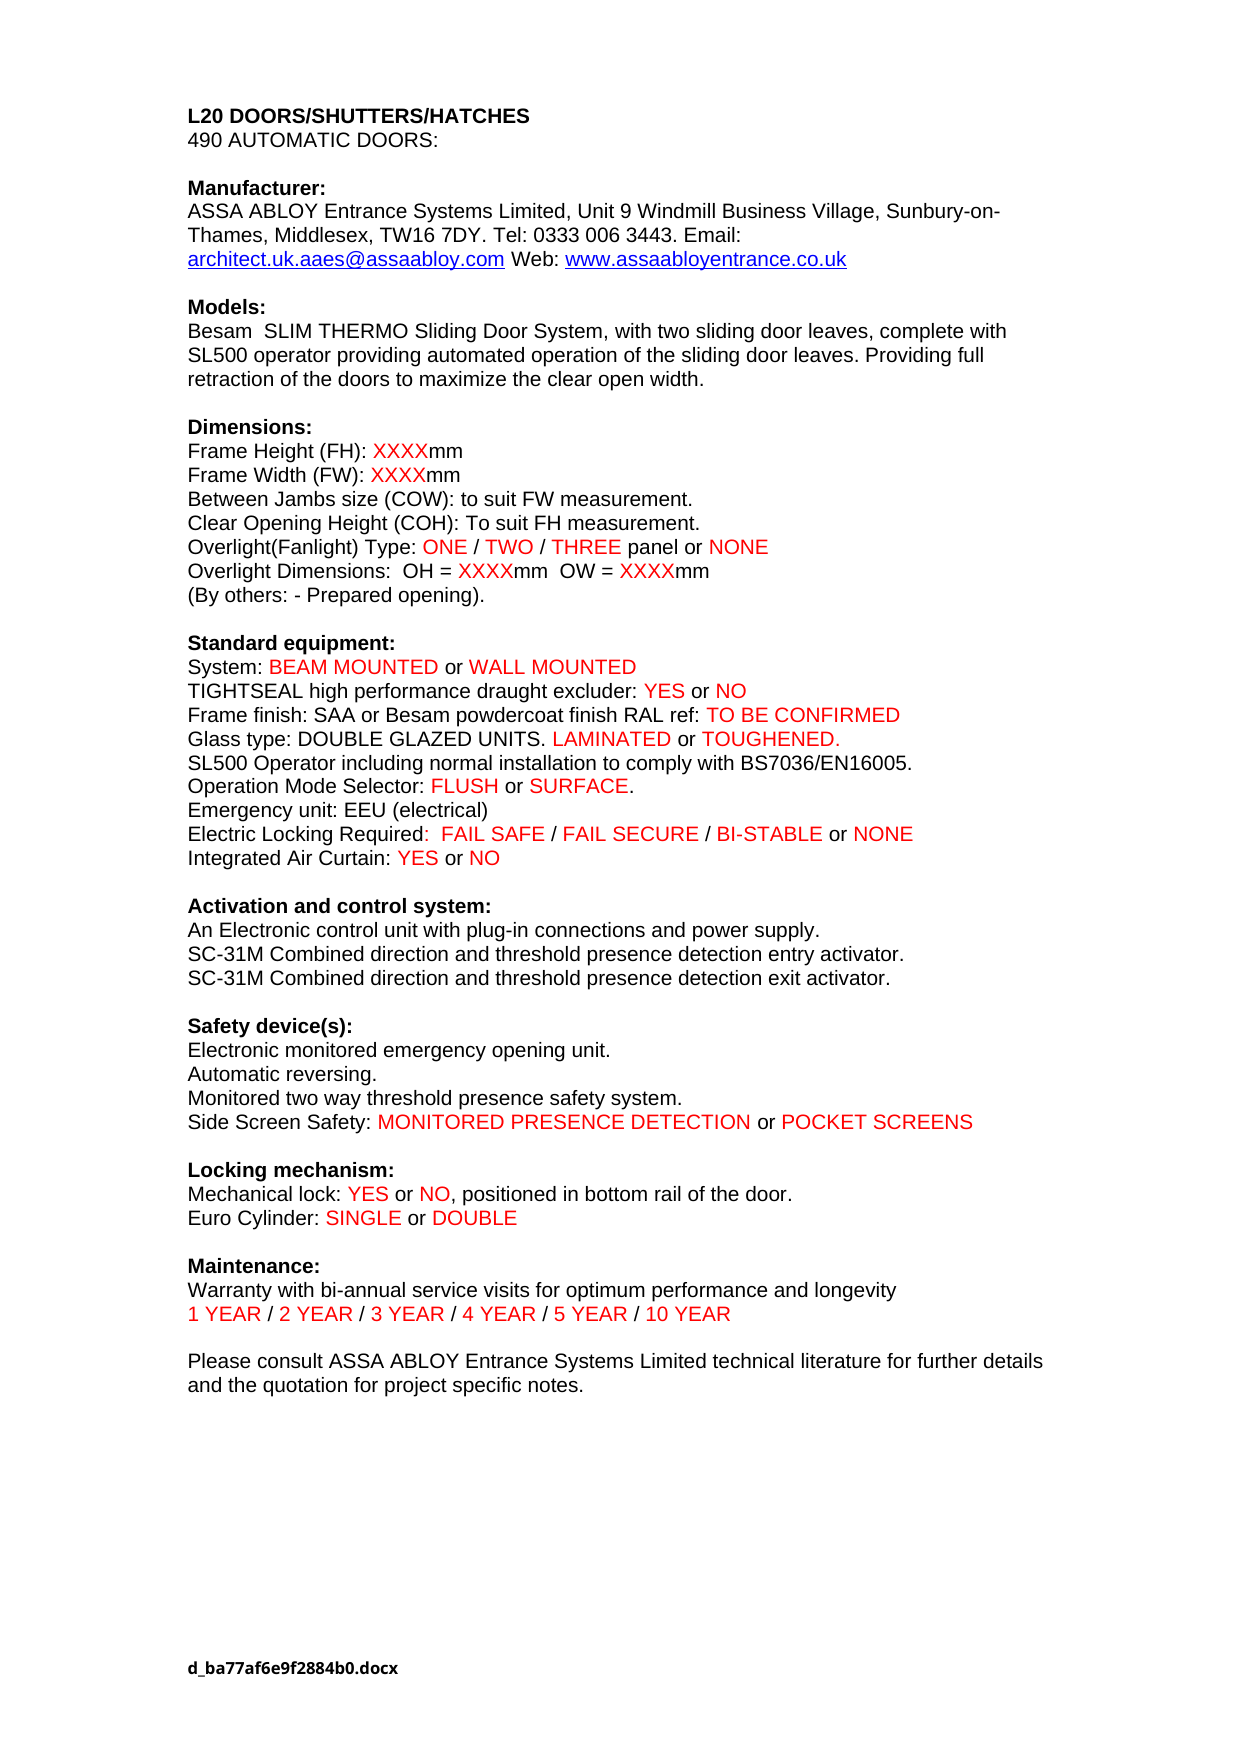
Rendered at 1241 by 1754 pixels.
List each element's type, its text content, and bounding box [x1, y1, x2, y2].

text TIGHTSEAL high performance draught excluder: YES or NO [187, 678, 1053, 702]
text SL500 Operator including normal installation to comply with BS7036/EN16005. Operation Mode Selector: FLUSH or SURFACE. [187, 750, 1053, 798]
text Emergency unit: EEU (electrical) [187, 798, 1053, 822]
text An Electronic control unit with plug-in connections and power supply. SC-31M Combined direction and threshold presence detection entry activator. SC-31M Combined direction and threshold presence detection exit activator. [187, 918, 1053, 990]
text Mechanical lock: YES or NO, positioned in bottom rail of the door. [187, 1182, 1053, 1206]
text L20 DOORS/SHUTTERS/HATCHES 490 AUTOMATIC DOORS: [187, 103, 1053, 151]
text Maintenance: [187, 1253, 1053, 1277]
text Frame finish: SAA or Besam powdercoat finish RAL ref: To be confirmed [187, 702, 1053, 726]
text Models: Besam SLIM THERMO Sliding Door System, with two sliding door leaves, complete with SL500 operator providing automated operation of the sliding door leaves. Providing full retraction of the doors to maximize the clear open width. [187, 295, 1053, 391]
text Please consult ASSA ABLOY Entrance Systems Limited technical literature for further details and the quotation for project specific notes. [187, 1349, 1053, 1397]
text Warranty with bi-annual service visits for optimum performance and longevity [187, 1277, 1053, 1301]
text Dimensions: [187, 415, 1053, 439]
text Safety device(s): [187, 1014, 1053, 1038]
text Monitored two way threshold presence safety system. [187, 1086, 1053, 1110]
text Glass type: DOUBLE GLAZED UNITS. laminated or TOUGHENED. [187, 726, 1053, 750]
text Automatic reversing. [187, 1062, 1053, 1086]
text Integrated Air Curtain: YES or NO [187, 846, 1053, 870]
text Overlight Dimensions: OH = XXXXmm OW = XXXXmm [187, 559, 1053, 583]
text (By others: - Prepared opening). [187, 583, 1053, 607]
text Frame Height (FH): XXXXmm [187, 439, 1053, 463]
text Frame Width (FW): XXXXmm [187, 463, 1053, 487]
text ASSA ABLOY Entrance Systems Limited, Unit 9 Windmill Business Village, Sunbury-on-Thames, Middlesex, TW16 7DY. Tel: 0333 006 3443. Email: architect.uk.aaes@assaabloy.com Web: www.assaabloyentrance.co.uk [187, 199, 1053, 271]
text 1 YEAR / 2 YEAR / 3 YEAR / 4 YEAR / 5 YEAR / 10 YEAR [187, 1301, 1053, 1325]
text Side Screen Safety: MONITORED PRESENCE DETECTION or POCKET SCREENS [187, 1110, 1053, 1134]
text Activation and control system: [187, 894, 1053, 918]
text Electric Locking Required: FAIL SAFE / FAIL SECURE / BI-STABLE or NONE [187, 822, 1053, 846]
text Euro Cylinder: SINGLE or DOUBLE [187, 1206, 1053, 1229]
text Between Jambs size (COW): to suit FW measurement. [187, 487, 1053, 511]
text Overlight(Fanlight) Type: ONE / TWO / THREE panel or NONE [187, 535, 1053, 559]
text Manufacturer: [187, 175, 1053, 199]
text Electronic monitored emergency opening unit. [187, 1038, 1053, 1062]
text Standard equipment: System: BEAM MOUNTED or WALL MOUNTED [187, 631, 1053, 678]
text Clear Opening Height (COH): To suit FH measurement. [187, 511, 1053, 535]
text Locking mechanism: [187, 1158, 1053, 1182]
